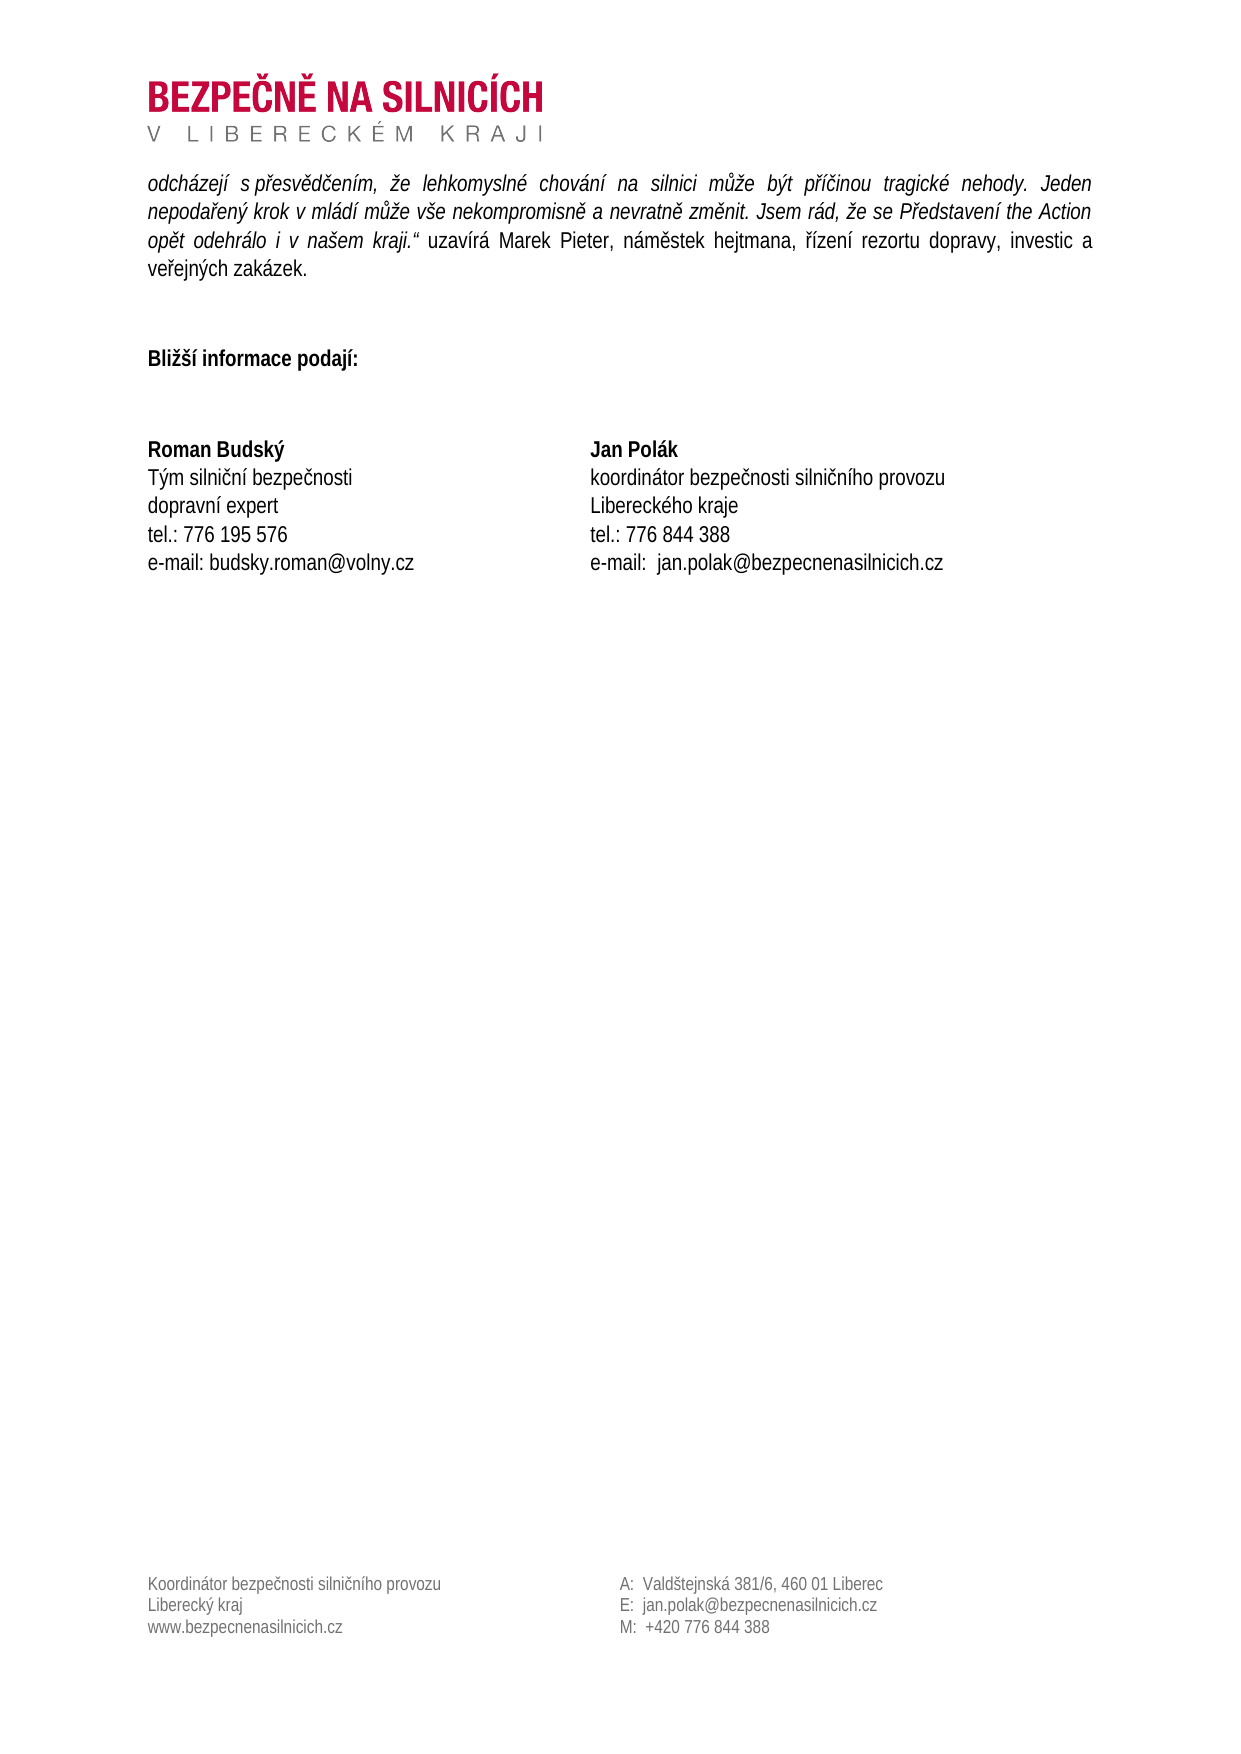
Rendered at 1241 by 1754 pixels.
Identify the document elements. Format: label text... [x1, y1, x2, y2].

text Roman Budský Jan Polák [148, 436, 1093, 462]
text e-mail: budsky.roman@volny.cz e-mail: jan.polak@bezpecnenasilnicich.cz [148, 549, 1093, 576]
text dopravní expert Libereckého kraje [148, 492, 1093, 519]
text Tým silniční bezpečnosti koordinátor bezpečnosti silničního provozu [148, 464, 1093, 490]
text tel.: 776 195 576 tel.: 776 844 388 [148, 521, 1093, 547]
picture [147, 73, 542, 142]
text Bližší informace podají: [148, 345, 1093, 372]
